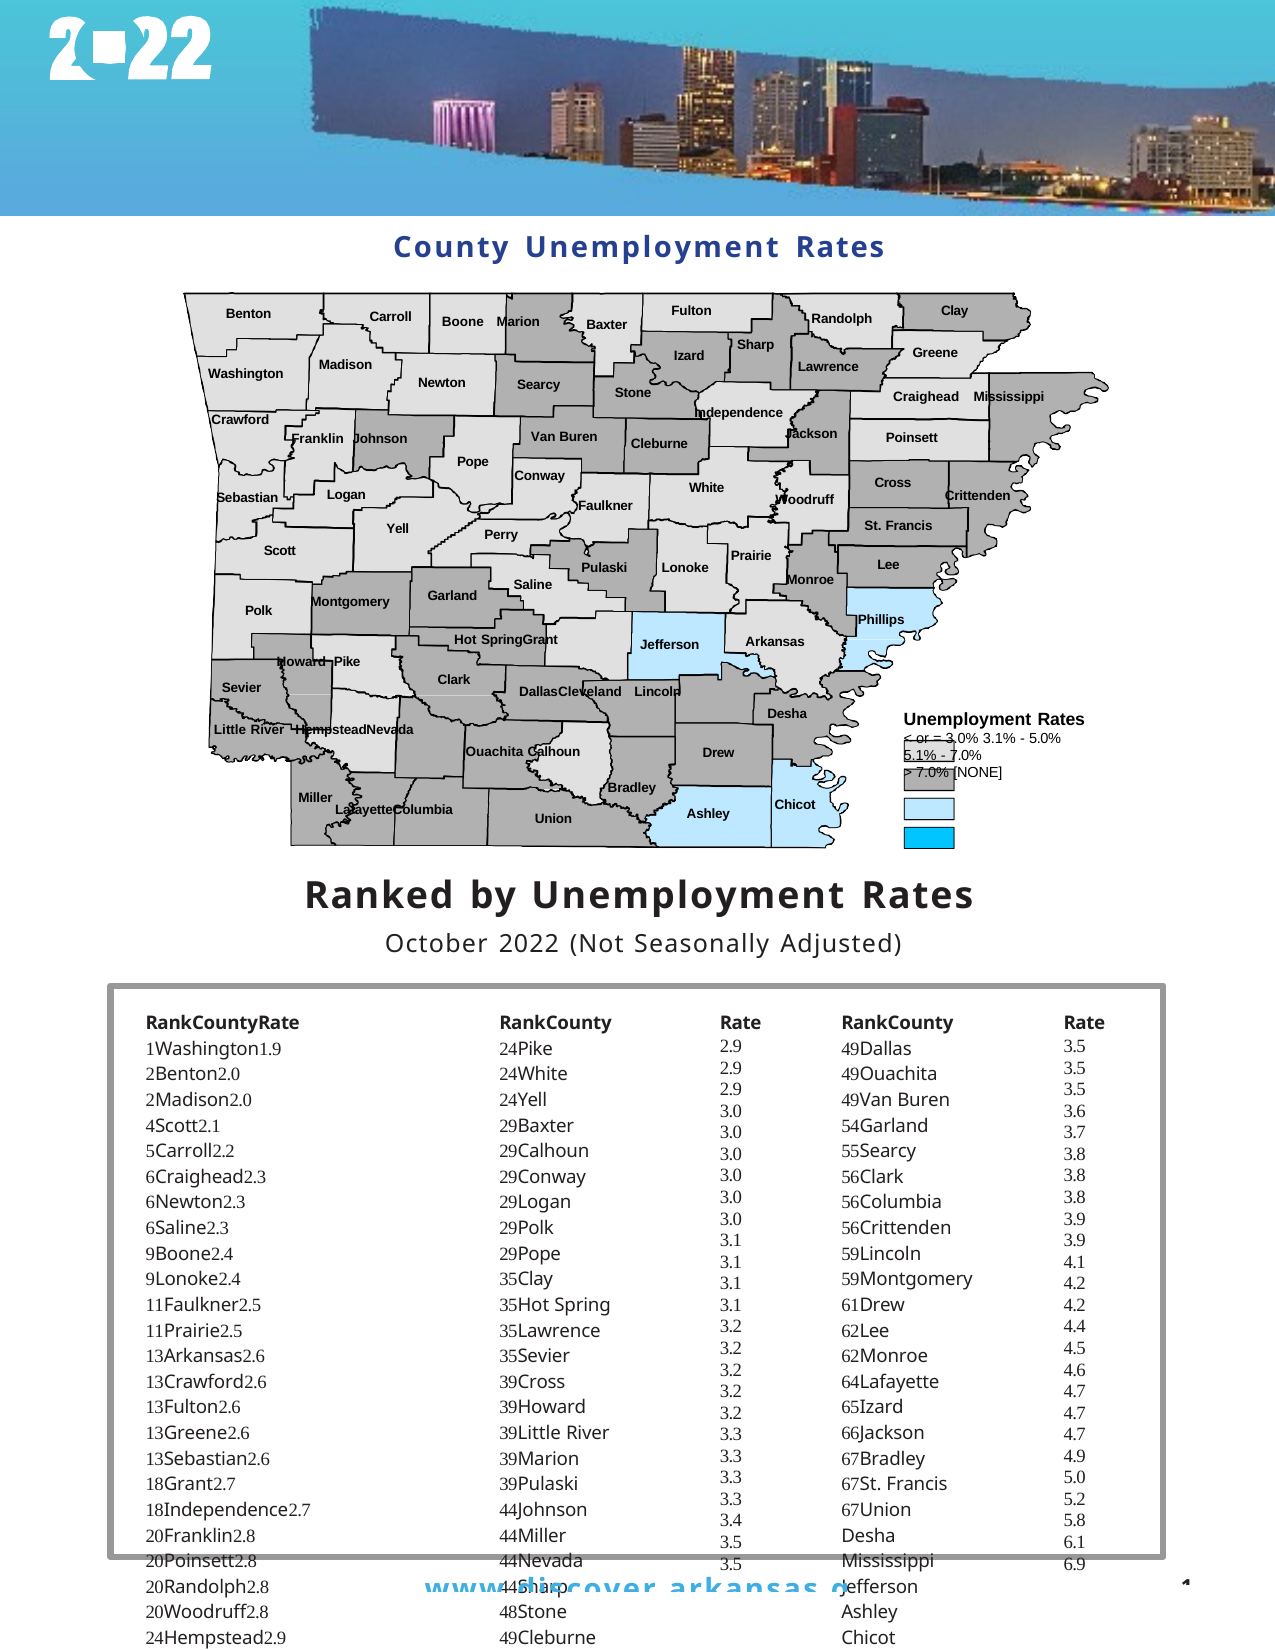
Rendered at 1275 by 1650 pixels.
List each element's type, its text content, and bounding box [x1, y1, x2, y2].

text October 2022 (Not Seasonally Adjusted) [84, 926, 1201, 960]
subtitle Ranked by Unemployment Rates [84, 868, 1193, 919]
picture [183, 292, 1109, 849]
picture [0, 0, 1275, 216]
text County Unemployment Rates [84, 226, 1192, 266]
